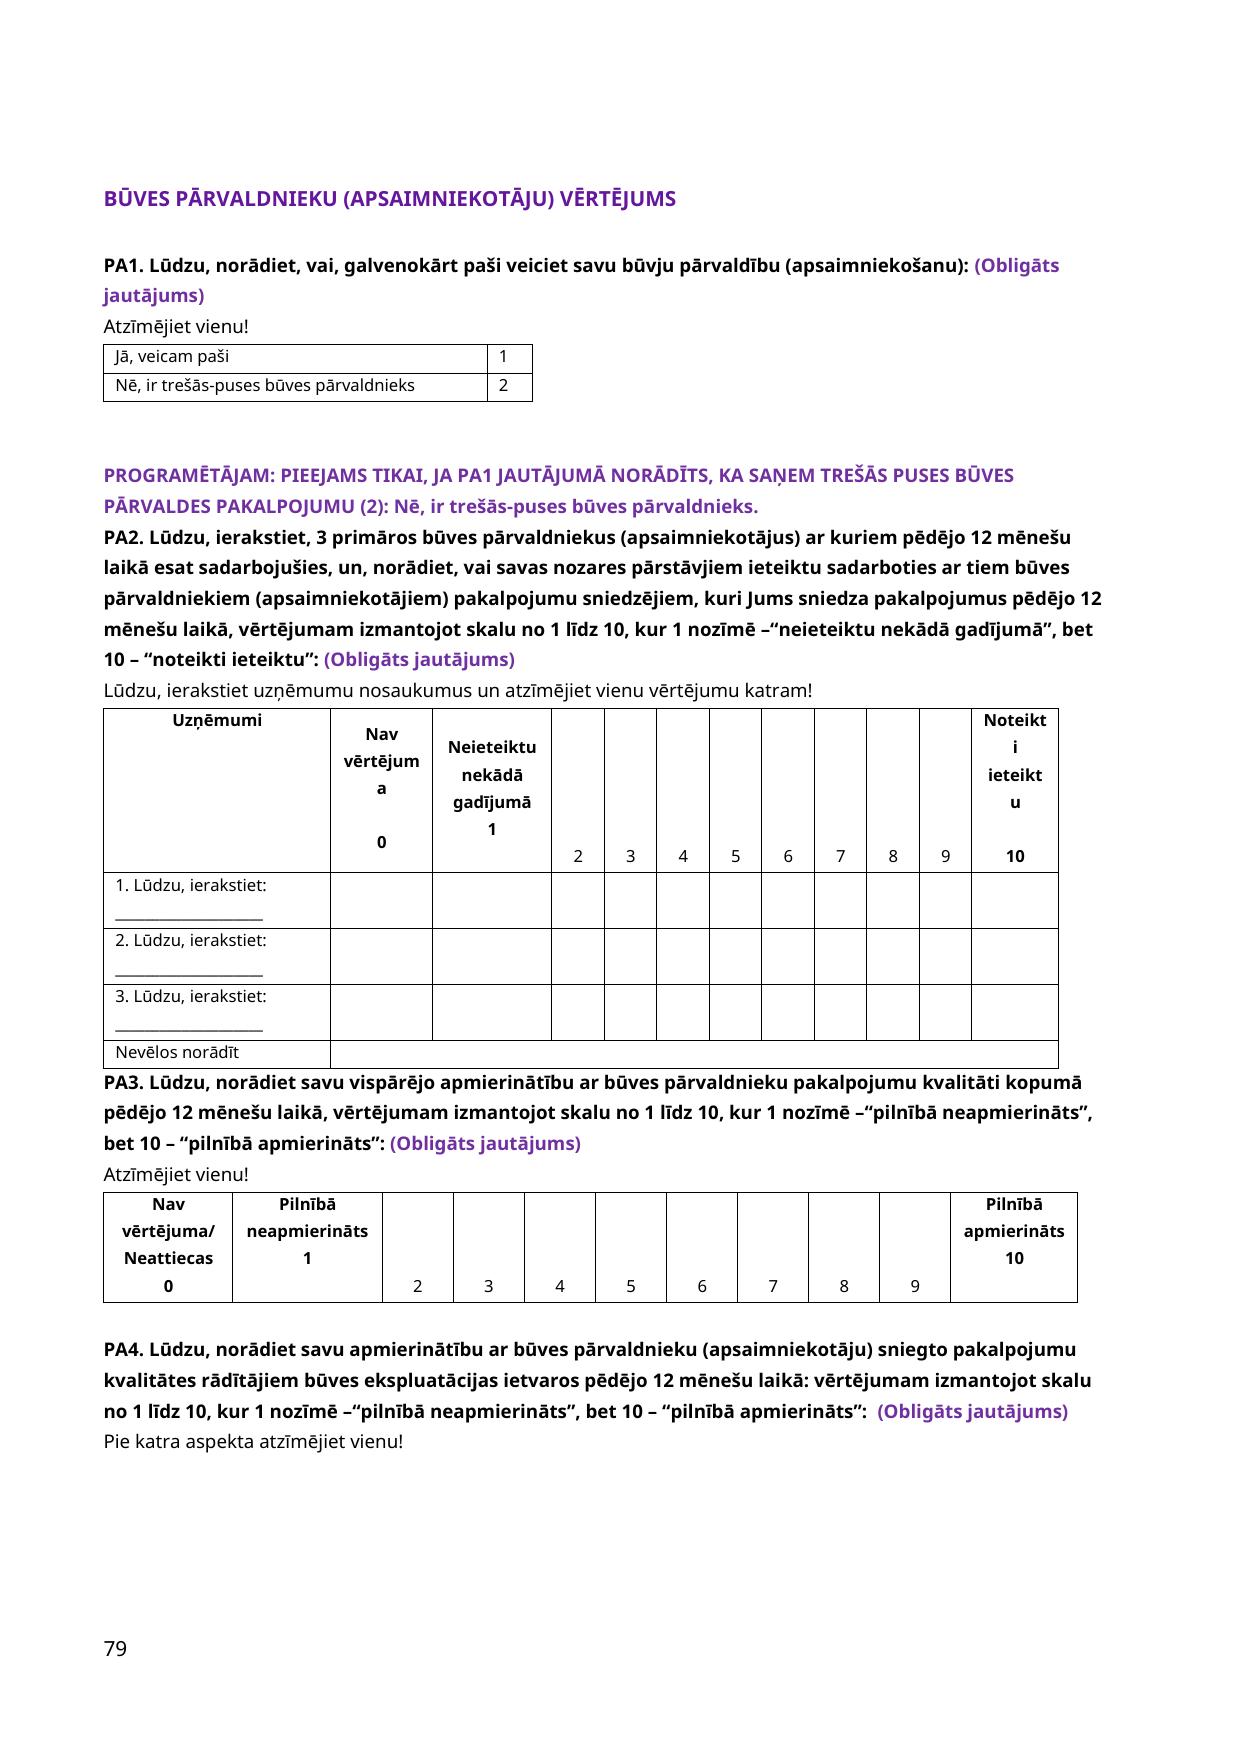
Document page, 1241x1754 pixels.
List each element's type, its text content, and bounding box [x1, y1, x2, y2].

text BŪVES PĀRVALDNIEKU (APSAIMNIEKOTĀJU) VĒRTĒJUMS [103, 184, 1104, 212]
text Atzīmējiet vienu! [103, 1161, 1104, 1186]
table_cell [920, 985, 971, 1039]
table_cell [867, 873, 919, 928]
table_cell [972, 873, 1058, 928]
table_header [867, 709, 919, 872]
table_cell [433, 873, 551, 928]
text PA4. Lūdzu, norādiet savu apmierinātību ar būves pārvaldnieku (apsaimniekotāju) sniegto pakalpojumu kvalitātes rādītājiem būves ekspluatācijas ietvaros pēdējo 12 mēnešu laikā: vērtējumam izmantojot skalu no 1 līdz 10, kur 1 nozīmē –“pilnībā neapmierināts”, bet 10 – “pilnībā apmierināts”: (Obligāts jautājums) [103, 1337, 1104, 1423]
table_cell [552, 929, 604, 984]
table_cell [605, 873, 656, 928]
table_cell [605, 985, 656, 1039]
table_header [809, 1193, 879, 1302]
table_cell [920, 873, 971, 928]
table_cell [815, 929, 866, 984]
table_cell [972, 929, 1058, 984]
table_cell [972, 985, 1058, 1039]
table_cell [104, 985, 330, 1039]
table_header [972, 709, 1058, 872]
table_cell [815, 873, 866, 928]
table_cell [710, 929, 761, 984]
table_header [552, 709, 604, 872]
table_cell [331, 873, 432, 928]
text Pie katra aspekta atzīmējiet vienu! [103, 1429, 1104, 1454]
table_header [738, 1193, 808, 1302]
text PROGRAMĒTĀJAM: PIEEJAMS TIKAI, JA PA1 JAUTĀJUMĀ NORĀDĪTS, KA SAŅEM TREŠĀS PUSES BŪVES PĀRVALDES PAKALPOJUMU (2): Nē, ir trešās-puses būves pārvaldnieks. [103, 463, 1104, 519]
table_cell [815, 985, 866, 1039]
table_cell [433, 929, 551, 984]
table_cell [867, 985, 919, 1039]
text PA3. Lūdzu, norādiet savu vispārējo apmierinātību ar būves pārvaldnieku pakalpojumu kvalitāti kopumā pēdējo 12 mēnešu laikā, vērtējumam izmantojot skalu no 1 līdz 10, kur 1 nozīmē –“pilnībā neapmierināts”, bet 10 – “pilnībā apmierināts”: (Obligāts jautājums) [103, 1069, 1104, 1156]
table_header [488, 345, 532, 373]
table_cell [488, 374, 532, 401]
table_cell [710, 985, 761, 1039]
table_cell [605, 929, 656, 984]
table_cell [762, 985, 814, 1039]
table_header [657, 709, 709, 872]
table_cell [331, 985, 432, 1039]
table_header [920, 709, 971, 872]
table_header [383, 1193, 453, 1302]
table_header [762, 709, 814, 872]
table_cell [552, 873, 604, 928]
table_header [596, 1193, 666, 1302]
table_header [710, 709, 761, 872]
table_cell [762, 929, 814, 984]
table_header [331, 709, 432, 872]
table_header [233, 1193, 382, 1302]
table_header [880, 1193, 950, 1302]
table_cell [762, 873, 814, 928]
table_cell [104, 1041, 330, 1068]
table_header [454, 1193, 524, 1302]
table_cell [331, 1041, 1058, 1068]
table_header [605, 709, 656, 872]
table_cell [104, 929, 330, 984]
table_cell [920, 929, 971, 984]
text PA2. Lūdzu, ierakstiet, 3 primāros būves pārvaldniekus (apsaimniekotājus) ar kuriem pēdējo 12 mēnešu laikā esat sadarbojušies, un, norādiet, vai savas nozares pārstāvjiem ieteiktu sadarboties ar tiem būves pārvaldniekiem (apsaimniekotājiem) pakalpojumu sniedzējiem, kuri Jums sniedza pakalpojumus pēdējo 12 mēnešu laikā, vērtējumam izmantojot skalu no 1 līdz 10, kur 1 nozīmē –“neieteiktu nekādā gadījumā”, bet 10 – “noteikti ieteiktu”: (Obligāts jautājums) [103, 524, 1104, 672]
text PA1. Lūdzu, norādiet, vai, galvenokārt paši veiciet savu būvju pārvaldību (apsaimniekošanu): (Obligāts jautājums) [103, 252, 1104, 308]
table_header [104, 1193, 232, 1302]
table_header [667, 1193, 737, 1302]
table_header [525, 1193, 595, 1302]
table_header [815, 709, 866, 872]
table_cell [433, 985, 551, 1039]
text Lūdzu, ierakstiet uzņēmumu nosaukumus un atzīmējiet vienu vērtējumu katram! [103, 677, 1104, 703]
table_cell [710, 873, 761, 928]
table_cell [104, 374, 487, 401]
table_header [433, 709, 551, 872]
text Atzīmējiet vienu! [103, 313, 1104, 339]
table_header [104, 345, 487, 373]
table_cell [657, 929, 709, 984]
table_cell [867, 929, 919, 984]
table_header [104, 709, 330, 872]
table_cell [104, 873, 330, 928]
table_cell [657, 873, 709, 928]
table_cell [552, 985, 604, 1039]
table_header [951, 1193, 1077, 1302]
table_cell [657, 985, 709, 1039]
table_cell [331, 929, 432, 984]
